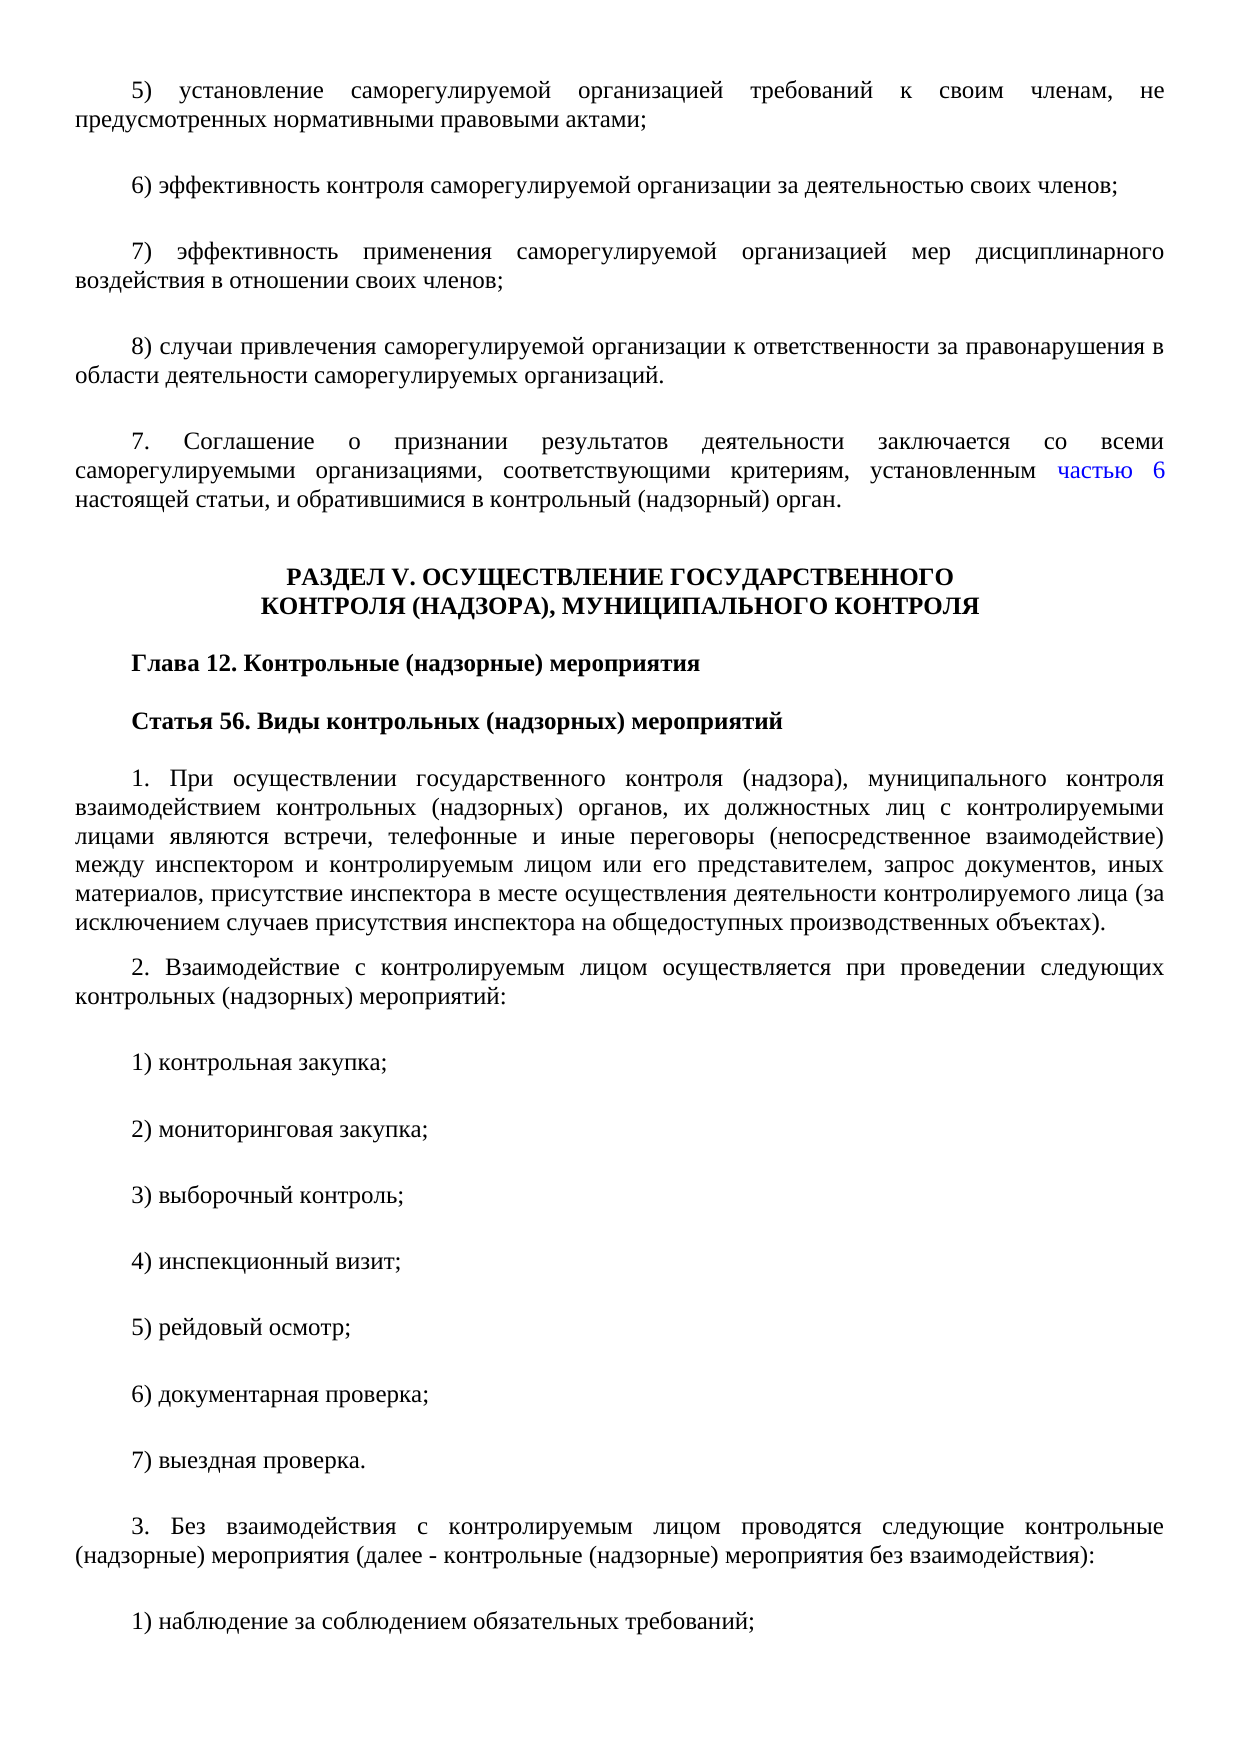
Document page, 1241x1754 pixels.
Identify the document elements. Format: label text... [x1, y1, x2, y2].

text 6) документарная проверка; [75, 1379, 1165, 1407]
text 1. При осуществлении государственного контроля (надзора), муниципального контроля взаимодействием контрольных (надзорных) органов, их должностных лиц с контролируемыми лицами являются встречи, телефонные и иные переговоры (непосредственное взаимодействие) между инспектором и контролируемым лицом или его представителем, запрос документов, иных материалов, присутствие инспектора в месте осуществления деятельности контролируемого лица (за исключением случаев присутствия инспектора на общедоступных производственных объектах). [75, 763, 1165, 936]
text 7) эффективность применения саморегулируемой организацией мер дисциплинарного воздействия в отношении своих членов; [75, 236, 1165, 294]
text 5) установление саморегулируемой организацией требований к своим членам, не предусмотренных нормативными правовыми актами; [75, 75, 1165, 132]
text 2. Взаимодействие с контролируемым лицом осуществляется при проведении следующих контрольных (надзорных) мероприятий: [75, 952, 1165, 1010]
text 1) наблюдение за соблюдением обязательных требований; [75, 1606, 1165, 1635]
text 4) инспекционный визит; [75, 1246, 1165, 1275]
text Статья 56. Виды контрольных (надзорных) мероприятий [75, 706, 1165, 734]
text 2) мониторинговая закупка; [75, 1114, 1165, 1142]
text 5) рейдовый осмотр; [75, 1312, 1165, 1341]
text РАЗДЕЛ V. ОСУЩЕСТВЛЕНИЕ ГОСУДАРСТВЕННОГО [75, 562, 1165, 591]
text Глава 12. Контрольные (надзорные) мероприятия [75, 648, 1165, 677]
text 1) контрольная закупка; [75, 1047, 1165, 1076]
text 3. Без взаимодействия с контролируемым лицом проводятся следующие контрольные (надзорные) мероприятия (далее - контрольные (надзорные) мероприятия без взаимодействия): [75, 1511, 1165, 1569]
text 7. Соглашение о признании результатов деятельности заключается со всеми саморегулируемыми организациями, соответствующими критериям, установленным частью 6 настоящей статьи, и обратившимися в контрольный (надзорный) орган. [75, 426, 1165, 512]
text 8) случаи привлечения саморегулируемой организации к ответственности за правонарушения в области деятельности саморегулируемых организаций. [75, 331, 1165, 389]
text 7) выездная проверка. [75, 1445, 1165, 1474]
text КОНТРОЛЯ (НАДЗОРА), МУНИЦИПАЛЬНОГО КОНТРОЛЯ [75, 591, 1165, 619]
text 6) эффективность контроля саморегулируемой организации за деятельностью своих членов; [75, 170, 1165, 199]
text 3) выборочный контроль; [75, 1180, 1165, 1209]
